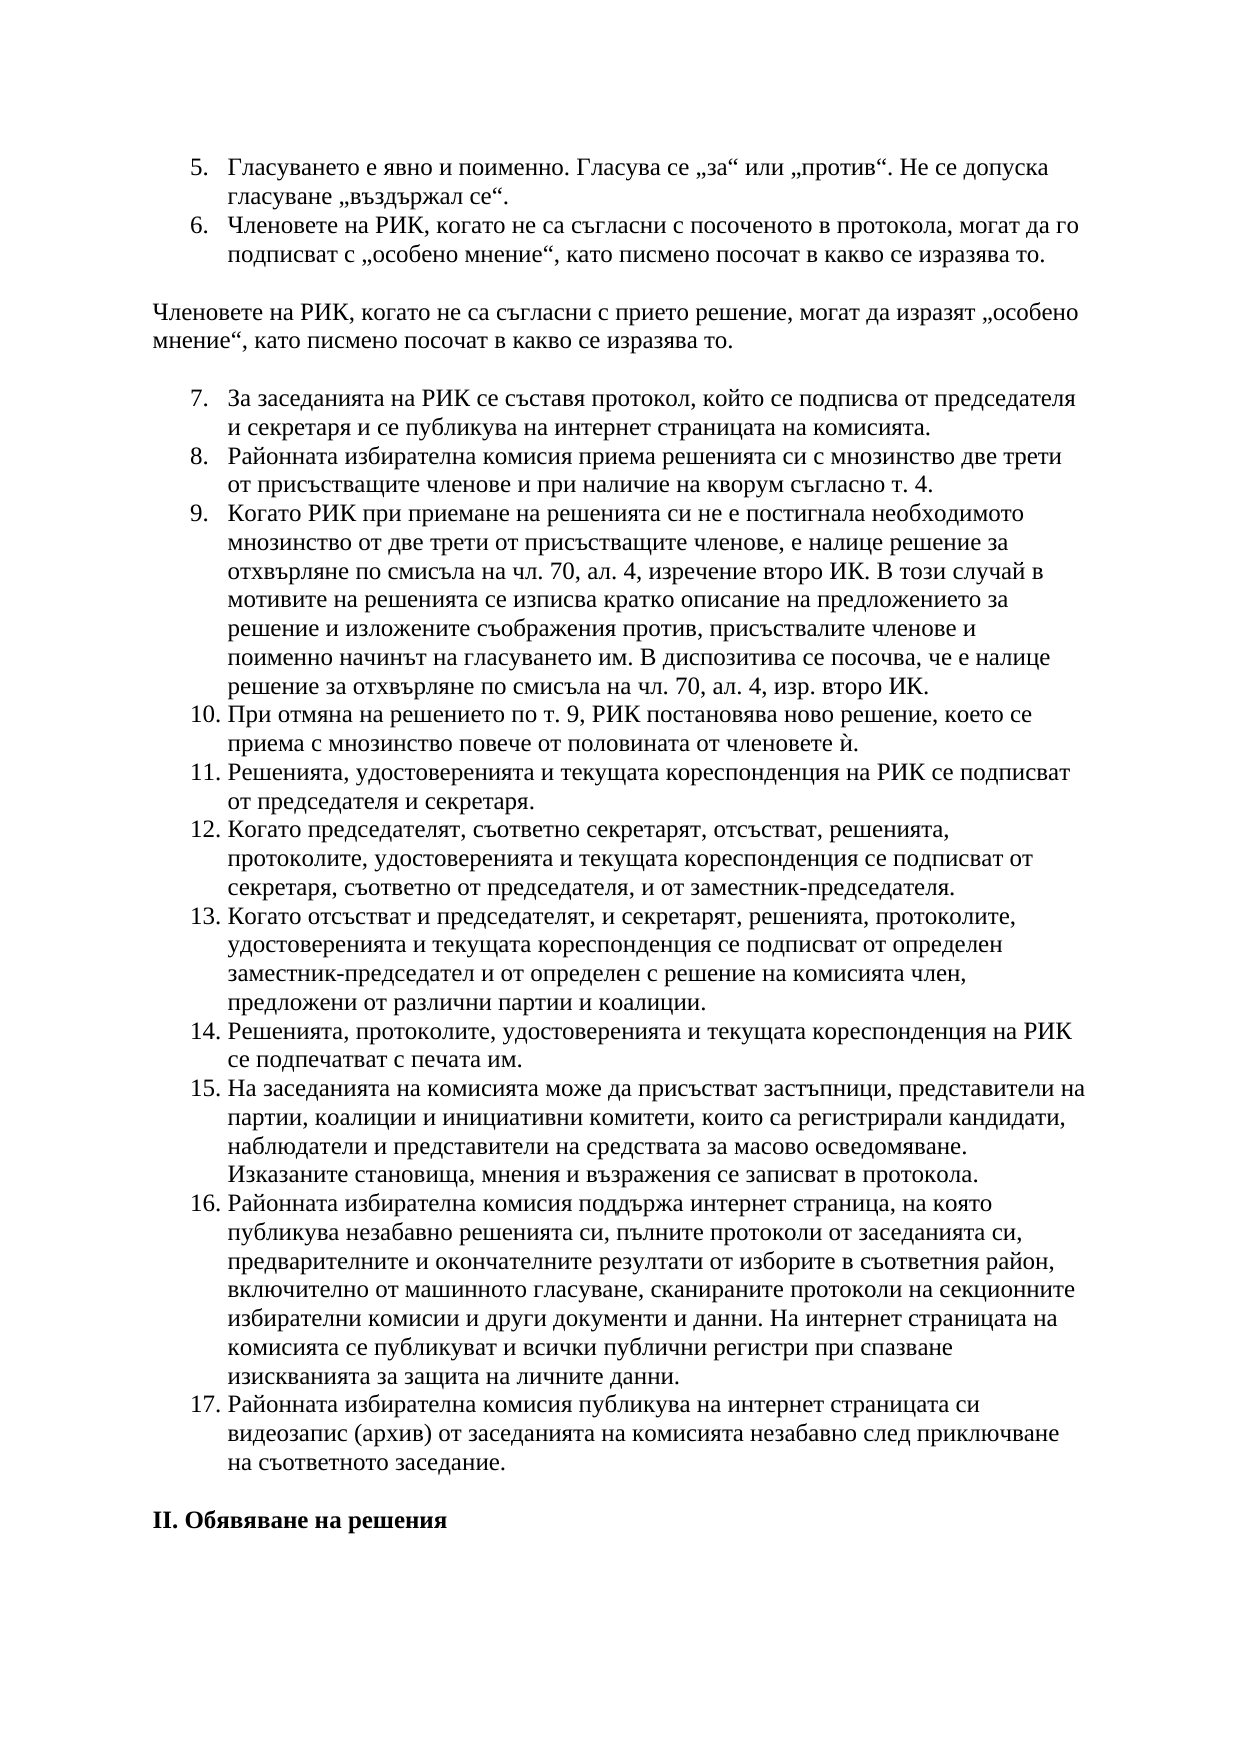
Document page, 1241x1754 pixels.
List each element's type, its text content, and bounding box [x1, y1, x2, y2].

list Когато отсъстват и председателят, и секретарят, решенията, протоколите, удостоверенията и текущата кореспонденция се подписват от определен заместник-председател и от определен с решение на комисията член, предложени от различни партии и коалиции. [190, 901, 1088, 1016]
list Когато председателят, съответно секретарят, отсъстват, решенията, протоколите, удостоверенията и текущата кореспонденция се подписват от секретаря, съответно от председателя, и от заместник-председателя. [190, 814, 1088, 901]
list Районната избирателна комисия поддържа интернет страница, на която публикува незабавно решенията си, пълните протоколи от заседанията си, предварителните и окончателните резултати от изборите в съответния район, включително от машинното гласуване, сканираните протоколи на секционните избирателни комисии и други документи и данни. На интернет страницата на комисията се публикуват и всички публични регистри при спазване изискванията за защита на личните данни. [190, 1188, 1088, 1389]
text II. Обявяване на решения [152, 1505, 1088, 1534]
list Решенията, удостоверенията и текущата кореспонденция на РИК се подписват от председателя и секретаря. [190, 757, 1088, 814]
list При отмяна на решението по т. 9, РИК постановява ново решение, което се приема с мнозинство повече от половината от членовете ѝ. [190, 699, 1088, 757]
list Районната избирателна комисия публикува на интернет страницата си видеозапис (архив) от заседанията на комисията незабавно след приключване на съответното заседание. [190, 1389, 1088, 1476]
text Членовете на РИК, когато не са съгласни с прието решение, могат да изразят „особено мнение“, като писмено посочат в какво се изразява то. [152, 297, 1088, 354]
list Районната избирателна комисия приема решенията си с мнозинство две трети от присъстващите членове и при наличие на кворум съгласно т. 4. [190, 441, 1088, 498]
list За заседанията на РИК се съставя протокол, който се подписва от председателя и секретаря и се публикува на интернет страницата на комисията. [190, 383, 1088, 441]
list На заседанията на комисията може да присъстват застъпници, представители на партии, коалиции и инициативни комитети, които са регистрирали кандидати, наблюдатели и представители на средствата за масово осведомяване. Изказаните становища, мнения и възражения се записват в протокола. [190, 1073, 1088, 1188]
list Гласуването е явно и поименно. Гласува се „за“ или „против“. Не се допуска гласуване „въздържал се“. [190, 152, 1088, 210]
list Решенията, протоколите, удостоверенията и текущата кореспонденция на РИК се подпечатват с печата им. [190, 1016, 1088, 1073]
list Членовете на РИК, когато не са съгласни с посоченото в протокола, могат да го подписват с „особено мнение“, като писмено посочат в какво се изразява то. [190, 210, 1088, 267]
list Когато РИК при приемане на решенията си не е постигнала необходимото мнозинство от две трети от присъстващите членове, е налице решение за отхвърляне по смисъла на чл. 70, ал. 4, изречение второ ИК. В този случай в мотивите на решенията се изписва кратко описание на предложението за решение и изложените съображения против, присъствалите членове и поименно начинът на гласуването им. В диспозитива се посочва, че е налице решение за отхвърляне по смисъла на чл. 70, ал. 4, изр. второ ИК. [190, 498, 1088, 699]
